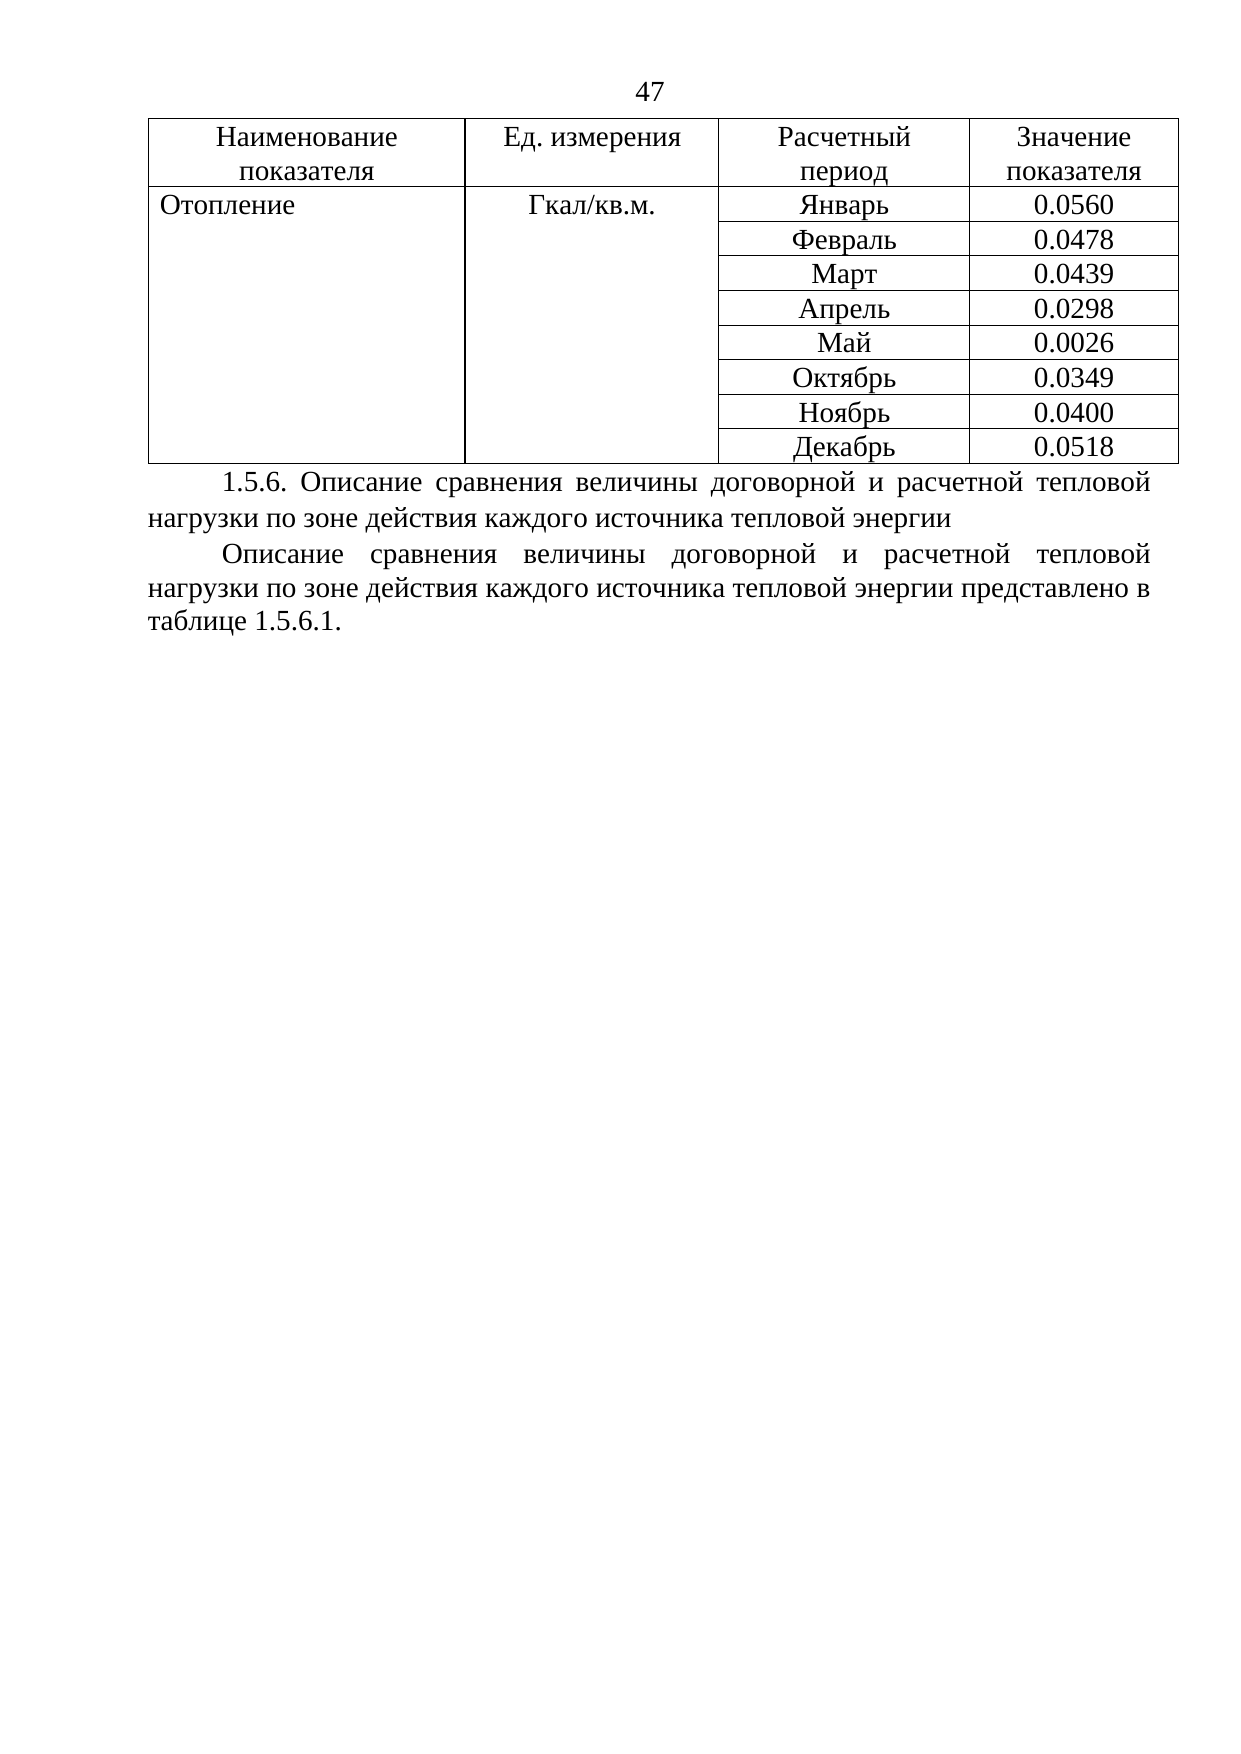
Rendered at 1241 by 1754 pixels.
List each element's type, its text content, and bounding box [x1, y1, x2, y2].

table_header Расчетный период [719, 119, 969, 186]
table_cell 0.0400 [970, 395, 1178, 428]
table_cell 0.0026 [970, 326, 1178, 359]
table_cell Март [719, 256, 969, 290]
table_cell 0.0349 [970, 360, 1178, 394]
table_cell Апрель [719, 291, 969, 324]
table_cell Гкал/кв.м. [466, 187, 718, 463]
table_header Значение показателя [970, 119, 1178, 186]
table_cell Январь [719, 187, 969, 221]
table_cell 0.0439 [970, 256, 1178, 290]
table_header Наименование показателя [149, 119, 464, 186]
table_cell 0.0560 [970, 187, 1178, 221]
table_cell Май [719, 326, 969, 359]
table_cell Октябрь [719, 360, 969, 394]
table_cell Ноябрь [719, 395, 969, 428]
table_header Ед. измерения [466, 119, 718, 186]
text Описание сравнения величины договорной и расчетной тепловой нагрузки по зоне действия каждого источника тепловой энергии представлено в таблице 1.5.6.1. [148, 536, 1152, 637]
table_cell Отопление [149, 187, 464, 463]
table_cell 0.0518 [970, 429, 1178, 463]
table_cell Февраль [719, 222, 969, 255]
table_cell 0.0298 [970, 291, 1178, 324]
text 1.5.6. Описание сравнения величины договорной и расчетной тепловой нагрузки по зоне действия каждого источника тепловой энергии [148, 464, 1152, 534]
table_cell Декабрь [719, 429, 969, 463]
table_cell 0.0478 [970, 222, 1178, 255]
